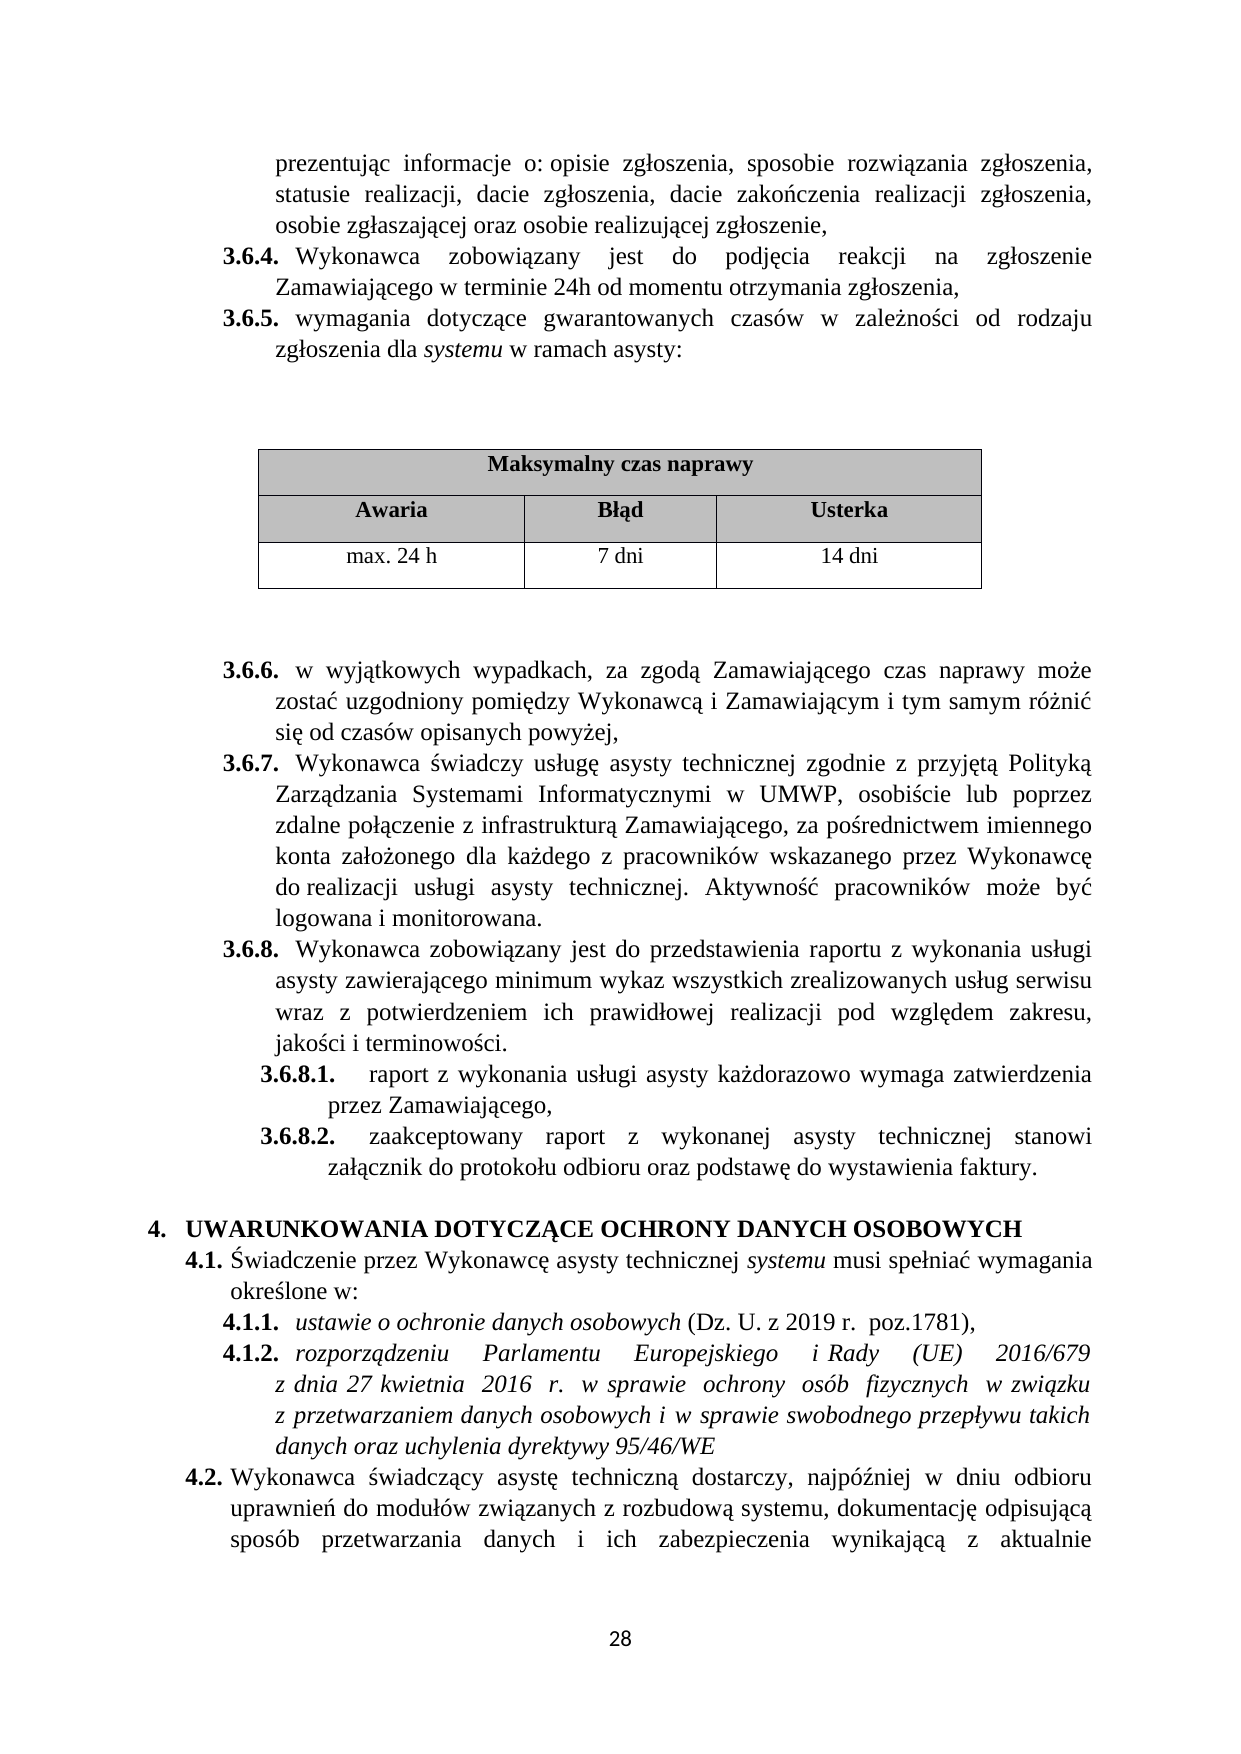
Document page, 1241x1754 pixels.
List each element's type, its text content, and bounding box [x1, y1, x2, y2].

table_cell Awaria [259, 496, 524, 542]
table_cell Usterka [717, 496, 981, 542]
list wymagania dotyczące gwarantowanych czasów w zależności od rodzaju zgłoszenia dla systemu w ramach asysty: [223, 303, 1093, 363]
list Wykonawca zobowiązany jest do przedstawienia raportu z wykonania usługi asysty zawierającego minimum wykaz wszystkich zrealizowanych usług serwisu wraz z potwierdzeniem ich prawidłowej realizacji pod względem zakresu, jakości i terminowości. [223, 934, 1093, 1056]
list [185, 1462, 1093, 1553]
list Wykonawca zobowiązany jest do podjęcia reakcji na zgłoszenie Zamawiającego w terminie 24h od momentu otrzymania zgłoszenia, [223, 241, 1093, 301]
table_cell 7 dni [525, 543, 716, 588]
table_cell max. 24 h [259, 543, 524, 588]
table_cell Błąd [525, 496, 716, 542]
list Wykonawca świadczy usługę asysty technicznej zgodnie z przyjętą Polityką Zarządzania Systemami Informatycznymi w UMWP, osobiście lub poprzez zdalne połączenie z infrastrukturą Zamawiającego, za pośrednictwem imiennego konta założonego dla każdego z pracowników wskazanego przez Wykonawcę do realizacji usługi asysty technicznej. Aktywność pracowników może być logowana i monitorowana. [223, 748, 1093, 932]
list UWARUNKOWANIA DOTYCZĄCE OCHRONY DANYCH OSOBOWYCH [148, 1214, 1093, 1243]
table_cell 14 dni [717, 543, 981, 588]
list w wyjątkowych wypadkach, za zgodą Zamawiającego czas naprawy może zostać uzgodniony pomiędzy Wykonawcą i Zamawiającym i tym samym różnić się od czasów opisanych powyżej, [223, 655, 1093, 746]
list raport z wykonania usługi asysty każdorazowo wymaga zatwierdzenia przez Zamawiającego, [260, 1059, 1093, 1118]
list rozporządzeniu Parlamentu Europejskiego i Rady (UE) 2016/679 z dnia 27 kwietnia 2016 r. w sprawie ochrony osób fizycznych w związku z przetwarzaniem danych osobowych i w sprawie swobodnego przepływu takich danych oraz uchylenia dyrektywy 95/46/WE [223, 1338, 1093, 1460]
list ustawie o ochronie danych osobowych (Dz. U. z 2019 r. poz.1781), [223, 1307, 1093, 1336]
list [223, 148, 1093, 238]
table_header Maksymalny czas naprawy [259, 450, 981, 495]
list Świadczenie przez Wykonawcę asysty technicznej systemu musi spełniać wymagania określone w: [185, 1245, 1093, 1305]
list zaakceptowany raport z wykonanej asysty technicznej stanowi załącznik do protokołu odbioru oraz podstawę do wystawienia faktury. [260, 1121, 1093, 1181]
